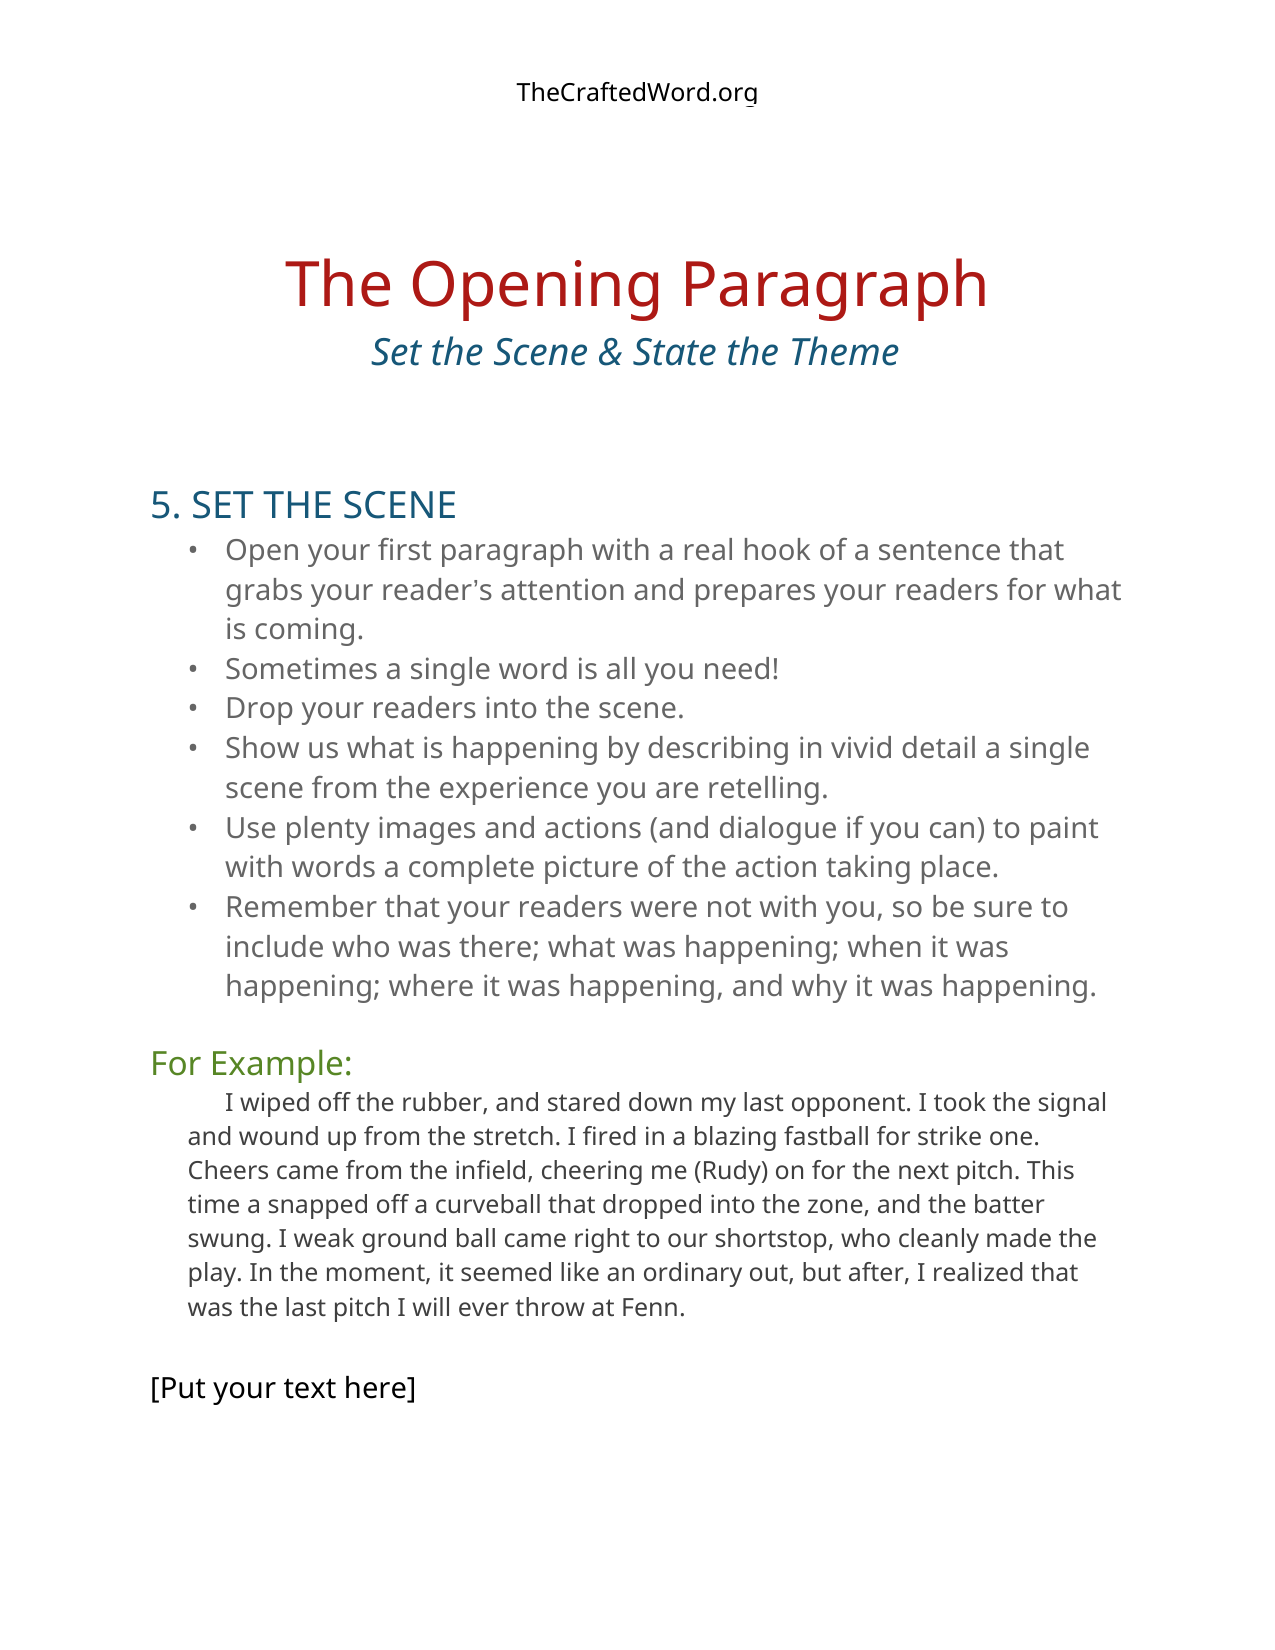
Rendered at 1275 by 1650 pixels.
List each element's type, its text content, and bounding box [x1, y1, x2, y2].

list Drop your readers into the scene. [187, 688, 1125, 727]
list Remember that your readers were not with you, so be sure to include who was there; what was happening; when it was happening; where it was happening, and why it was happening. [187, 886, 1125, 1005]
list Open your first paragraph with a real hook of a sentence that grabs your reader’s attention and prepares your readers for what is coming. [187, 529, 1125, 648]
list Sometimes a single word is all you need! [187, 648, 1125, 688]
text [Put your text here] [150, 1368, 1125, 1407]
text The Opening Paragraph [150, 240, 1125, 325]
text I wiped off the rubber, and stared down my last opponent. I took the signal and wound up from the stretch. I fired in a blazing fastball for strike one. Cheers came from the infield, cheering me (Rudy) on for the next pitch. This time a snapped off a curveball that dropped into the zone, and the batter swung. I weak ground ball came right to our shortstop, who cleanly made the play. In the moment, it seemed like an ordinary out, but after, I realized that was the last pitch I will ever throw at Fenn. [187, 1085, 1125, 1323]
list Use plenty images and actions (and dialogue if you can) to paint with words a complete picture of the action taking place. [187, 807, 1125, 886]
text For Example: [150, 1039, 1125, 1085]
list Show us what is happening by describing in vivid detail a single scene from the experience you are retelling. [187, 727, 1125, 807]
text Set the Scene & State the Theme [150, 325, 1125, 376]
text 5. SET THE SCENE [150, 478, 1125, 529]
